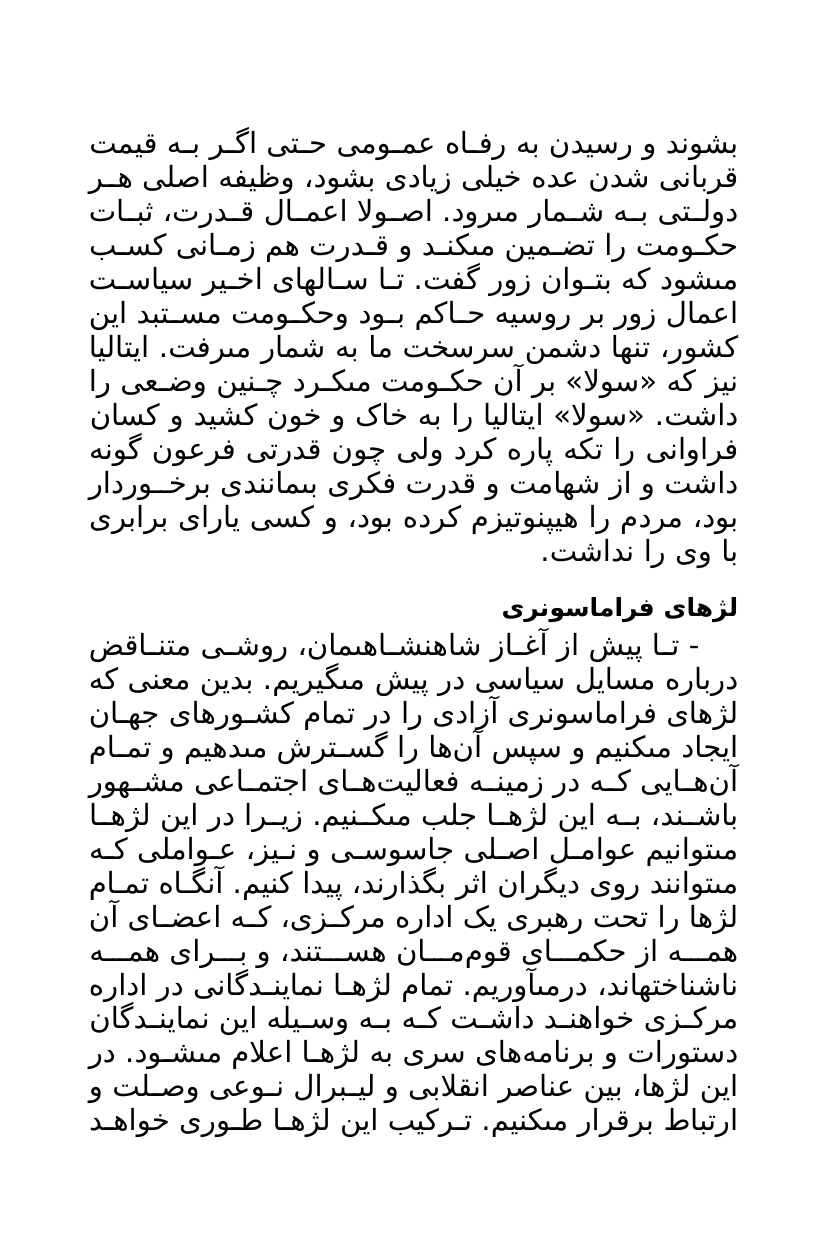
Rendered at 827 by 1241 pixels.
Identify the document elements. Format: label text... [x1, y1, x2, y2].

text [89, 628, 738, 1138]
text لژهاى فراماسونرى [89, 593, 738, 622]
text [89, 126, 738, 568]
